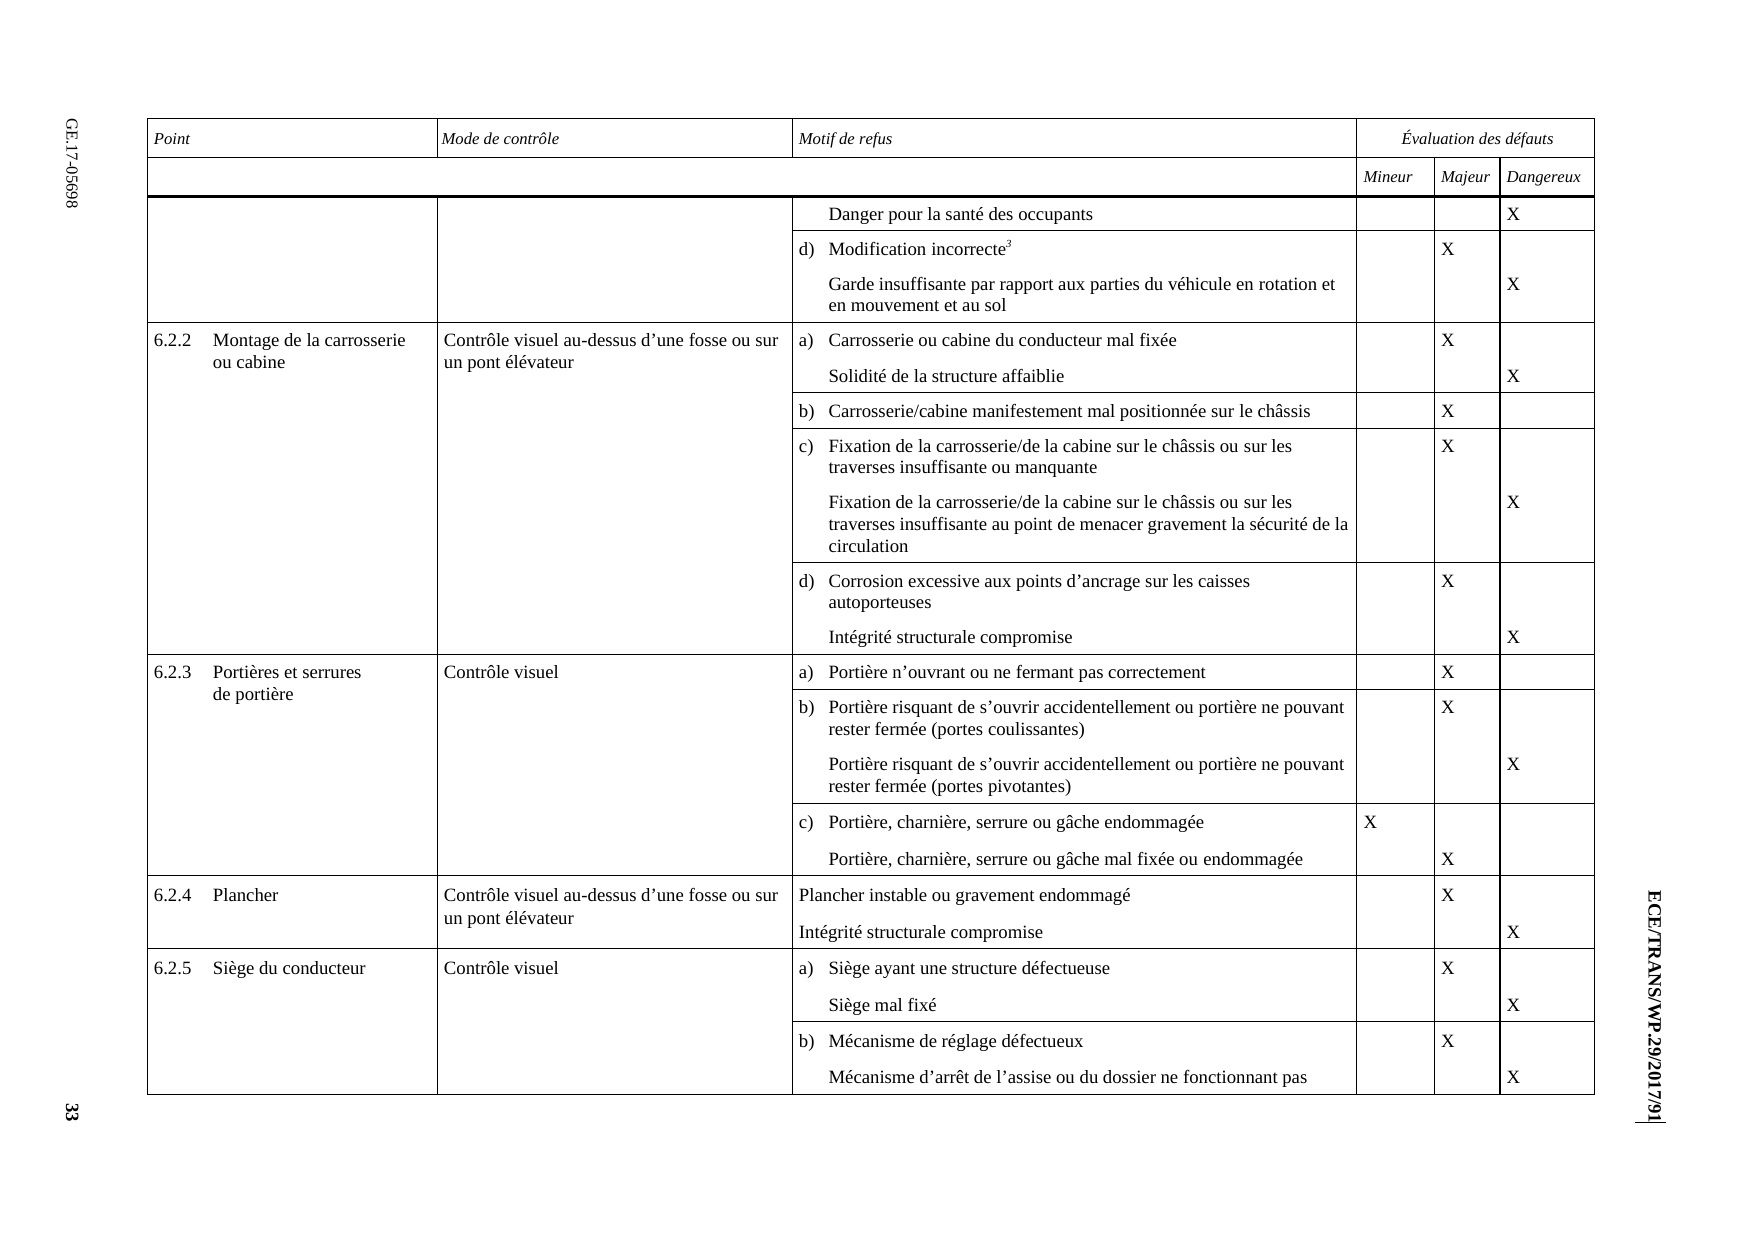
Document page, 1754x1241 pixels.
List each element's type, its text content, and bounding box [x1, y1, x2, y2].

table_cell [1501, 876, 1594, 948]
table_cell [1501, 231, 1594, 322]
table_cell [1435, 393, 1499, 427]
table_header Évaluation des défauts [1357, 119, 1594, 157]
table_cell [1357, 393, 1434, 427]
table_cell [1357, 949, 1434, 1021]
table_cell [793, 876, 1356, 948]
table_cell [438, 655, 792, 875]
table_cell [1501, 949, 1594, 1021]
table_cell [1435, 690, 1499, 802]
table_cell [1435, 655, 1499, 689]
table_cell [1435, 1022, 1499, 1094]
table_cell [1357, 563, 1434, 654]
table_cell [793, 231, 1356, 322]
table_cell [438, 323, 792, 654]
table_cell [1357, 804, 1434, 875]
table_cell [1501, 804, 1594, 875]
table_cell Dangereux [1501, 158, 1594, 195]
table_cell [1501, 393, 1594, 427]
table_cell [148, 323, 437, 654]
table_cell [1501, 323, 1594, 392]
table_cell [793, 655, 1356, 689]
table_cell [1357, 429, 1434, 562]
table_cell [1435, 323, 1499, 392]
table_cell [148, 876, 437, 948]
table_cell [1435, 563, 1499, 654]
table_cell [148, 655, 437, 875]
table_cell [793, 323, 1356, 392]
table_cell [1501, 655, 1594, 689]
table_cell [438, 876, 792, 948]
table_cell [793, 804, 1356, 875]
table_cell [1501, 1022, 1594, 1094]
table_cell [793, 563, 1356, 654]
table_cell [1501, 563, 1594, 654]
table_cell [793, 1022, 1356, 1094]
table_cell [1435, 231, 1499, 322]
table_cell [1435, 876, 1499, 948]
table_cell [148, 158, 1356, 195]
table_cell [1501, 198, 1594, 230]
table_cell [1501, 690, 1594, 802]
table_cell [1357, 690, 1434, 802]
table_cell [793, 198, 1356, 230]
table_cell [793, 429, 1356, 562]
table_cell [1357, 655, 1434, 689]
table_cell Mineur [1357, 158, 1434, 195]
table_header Mode de contrôle [438, 119, 792, 157]
table_cell Majeur [1435, 158, 1499, 195]
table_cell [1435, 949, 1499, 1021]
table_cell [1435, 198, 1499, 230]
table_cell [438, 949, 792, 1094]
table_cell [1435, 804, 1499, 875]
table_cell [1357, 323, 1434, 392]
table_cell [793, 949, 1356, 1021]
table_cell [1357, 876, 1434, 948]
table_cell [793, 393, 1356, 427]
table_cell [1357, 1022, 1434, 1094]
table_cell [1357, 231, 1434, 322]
table_header Point [148, 119, 437, 157]
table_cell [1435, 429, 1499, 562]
table_header Motif de refus [793, 119, 1356, 157]
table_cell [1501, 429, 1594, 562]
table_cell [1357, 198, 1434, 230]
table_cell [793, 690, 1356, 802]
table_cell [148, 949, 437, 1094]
